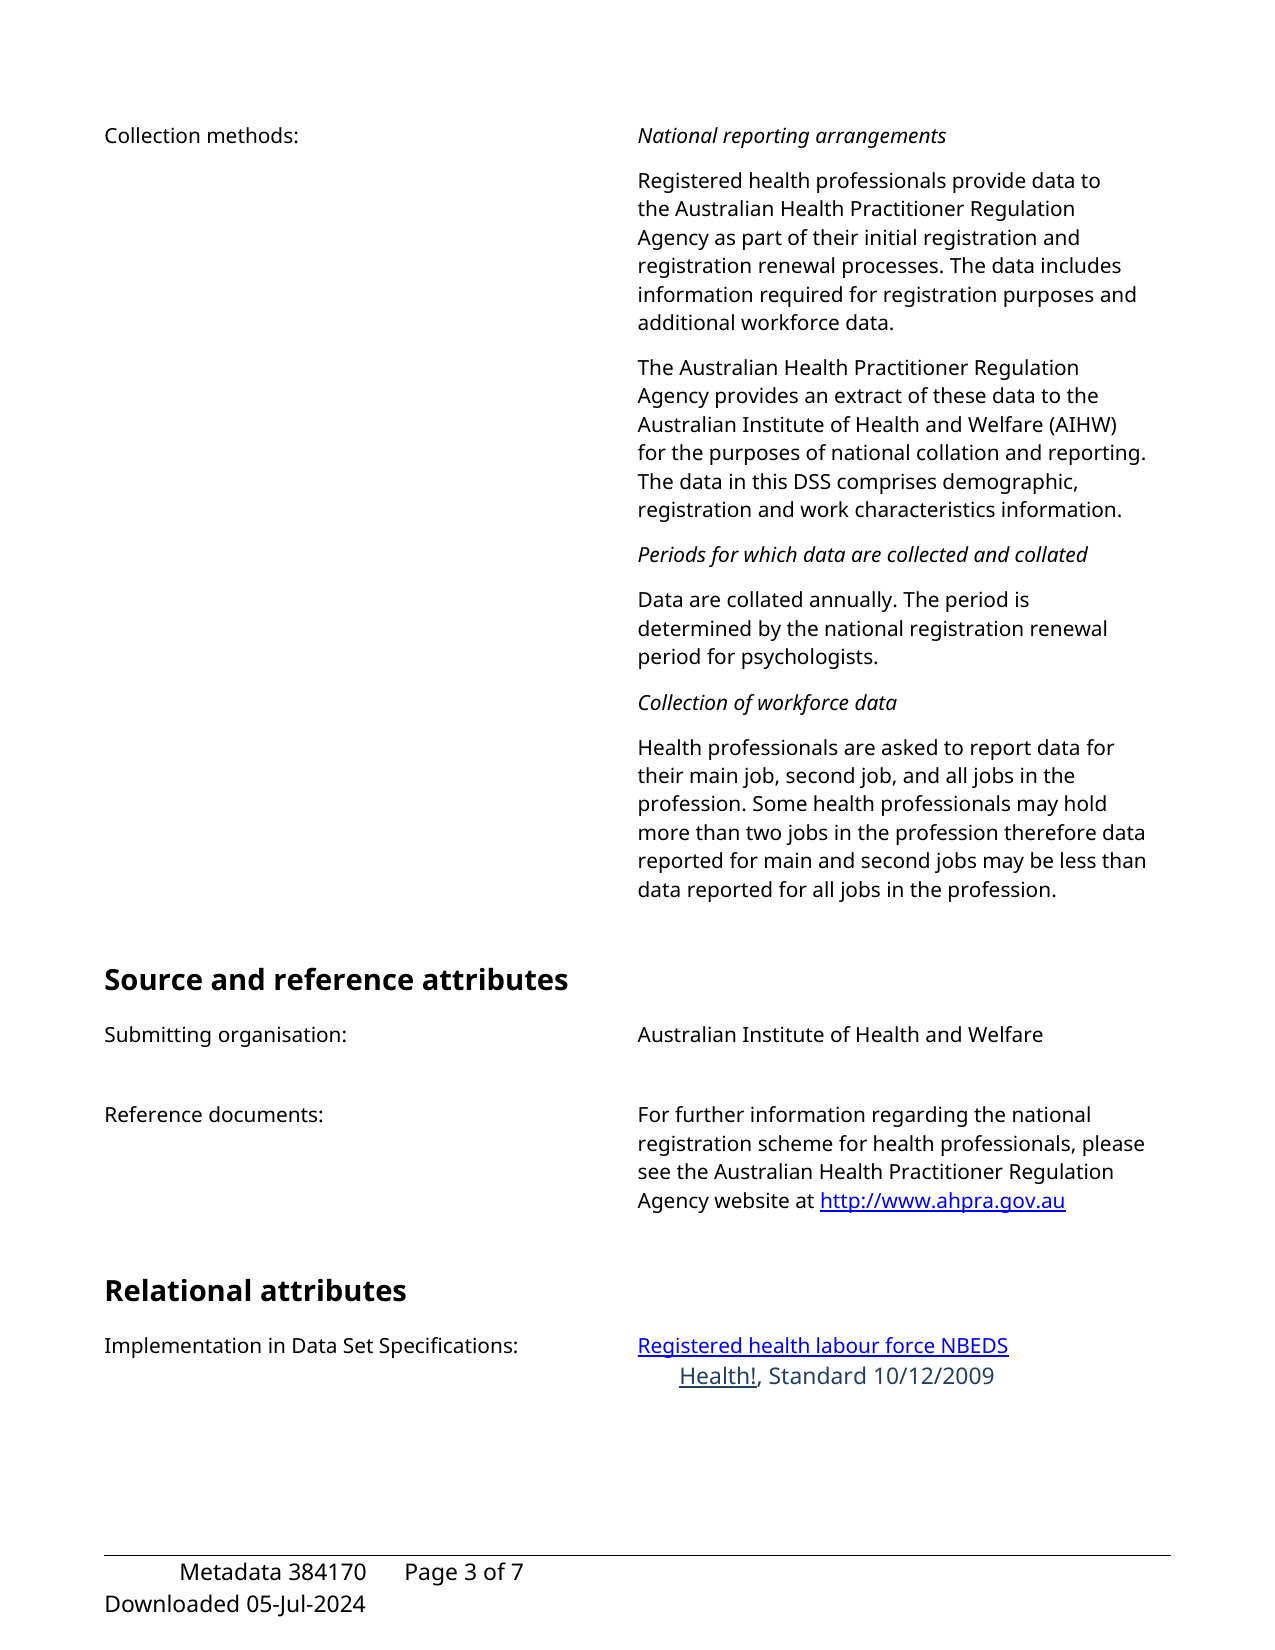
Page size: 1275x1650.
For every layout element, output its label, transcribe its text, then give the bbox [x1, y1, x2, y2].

table_cell Implementation in Data Set Specifications: [93, 1321, 626, 1458]
table_cell Reference documents: [93, 1090, 626, 1225]
table_cell Australian Institute of Health and Welfare [626, 1010, 1159, 1090]
table_cell For further information regarding the national registration scheme for health professionals, please see the Australian Health Practitioner Regulation Agency website at http://www.ahpra.gov.au [626, 1090, 1159, 1225]
table_cell National reporting arrangements Registered health professionals provide data to the Australian Health Practitioner Regulation Agency as part of their initial registration and registration renewal processes. The data includes information required for registration purposes and additional workforce data. The Australian Health Practitioner Regulation Agency provides an extract of these data to the Australian Institute of Health and Welfare (AIHW) for the purposes of national collation and reporting. The data in this DSS comprises demographic, registration and work characteristics information. Periods for which data are collected and collated Data are collated annually. The period is determined by the national registration renewal period for psychologists. Collection of workforce data Health professionals are asked to report data for their main job, second job, and all jobs in the profession. Some health professionals may hold more than two jobs in the profession therefore data reported for main and second jobs may be less than data reported for all jobs in the profession. [626, 110, 1159, 914]
table_cell Submitting organisation: [93, 1010, 626, 1090]
table_cell Registered health labour force NBEDS Health!, Standard 10/12/2009 [626, 1321, 1159, 1458]
table_cell Collection methods: [93, 110, 626, 914]
table_cell Source and reference attributes [93, 914, 1159, 1010]
table_cell Relational attributes [93, 1225, 1159, 1321]
